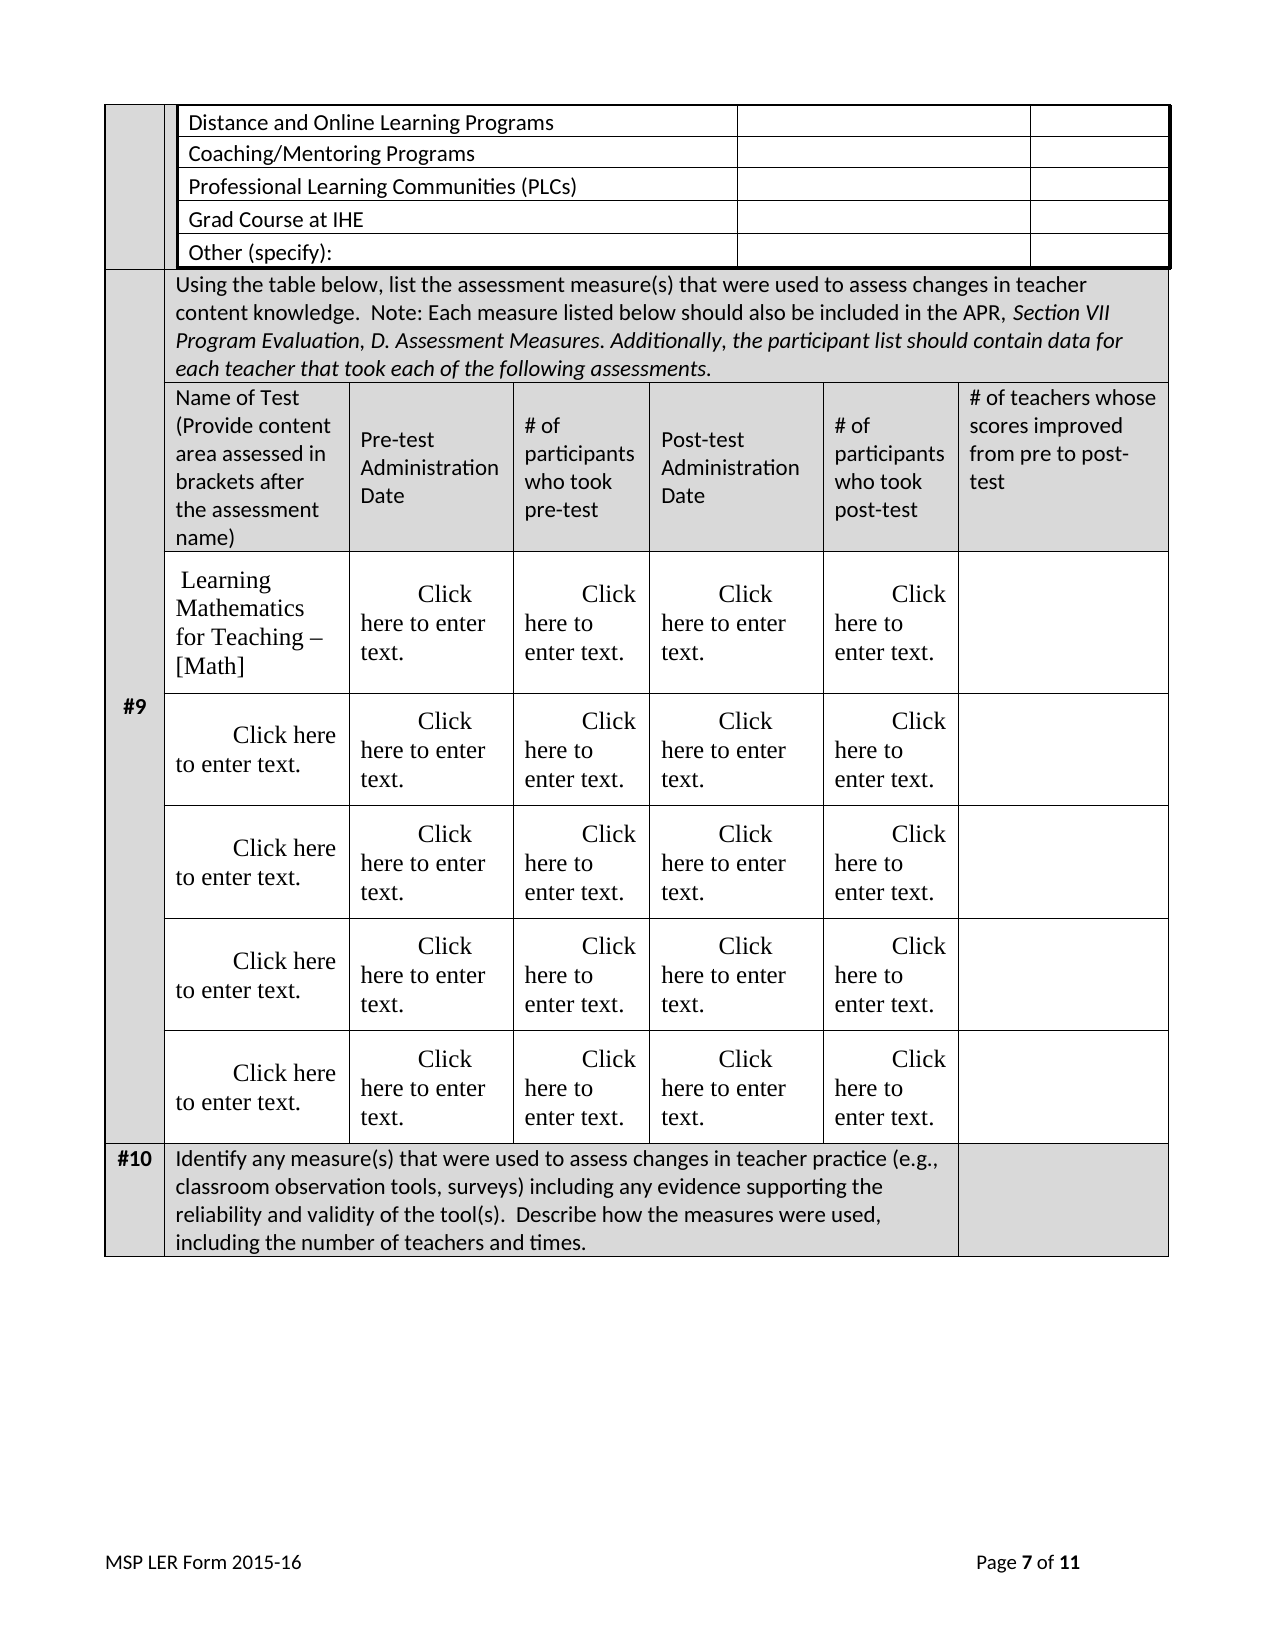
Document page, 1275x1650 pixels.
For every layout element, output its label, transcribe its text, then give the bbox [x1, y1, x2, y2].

table_cell [959, 806, 1168, 918]
table_cell [350, 694, 513, 805]
table_cell Name of Test (Provide content area assessed in brackets after the assessment name) [165, 383, 349, 551]
table_cell [824, 919, 958, 1030]
table_cell [959, 694, 1168, 805]
table_cell [350, 806, 513, 918]
table_cell [165, 919, 349, 1030]
table_cell [824, 694, 958, 805]
table_cell [959, 552, 1168, 693]
table_cell [165, 694, 349, 805]
table_cell [824, 552, 958, 693]
table_cell Using the table below, list the assessment measure(s) that were used to assess changes in teacher content knowledge. Note: Each measure listed below should also be included in the APR, Section VII Program Evaluation, D. Assessment Measures. Additionally, the participant list should contain data for each teacher that took each of the following assessments. [165, 270, 1168, 382]
table_cell [514, 919, 649, 1030]
table_cell #9 [106, 270, 164, 1143]
table_cell [514, 694, 649, 805]
table_cell [650, 919, 823, 1030]
table_cell Pre-test Administration Date [350, 383, 513, 551]
table_cell [650, 1031, 823, 1143]
table_cell [959, 1031, 1168, 1143]
table_cell [165, 105, 176, 269]
table_cell [165, 806, 349, 918]
table_cell [350, 1031, 513, 1143]
table_cell [514, 1031, 649, 1143]
table_cell Identify any measure(s) that were used to assess changes in teacher practice (e.g., classroom observation tools, surveys) including any evidence supporting the reliability and validity of the tool(s). Describe how the measures were used, including the number of teachers and times. [165, 1144, 958, 1256]
table_cell # of teachers whose scores improved from pre to post-test [959, 383, 1168, 551]
table_cell [165, 1031, 349, 1143]
table_cell [824, 806, 958, 918]
table_cell [165, 552, 349, 693]
table_cell [514, 806, 649, 918]
table_cell [514, 552, 649, 693]
table_cell [350, 552, 513, 693]
table_cell [350, 919, 513, 1030]
table_cell [959, 919, 1168, 1030]
table_cell [824, 1031, 958, 1143]
table_cell [650, 806, 823, 918]
table_cell [650, 552, 823, 693]
table_cell #10 [106, 1144, 164, 1256]
table_cell # of participants who took pre-test [514, 383, 649, 551]
table_cell [959, 1144, 1168, 1256]
table_cell [650, 694, 823, 805]
table_cell Post-test Administration Date [650, 383, 823, 551]
table_cell # of participants who took post-test [824, 383, 958, 551]
